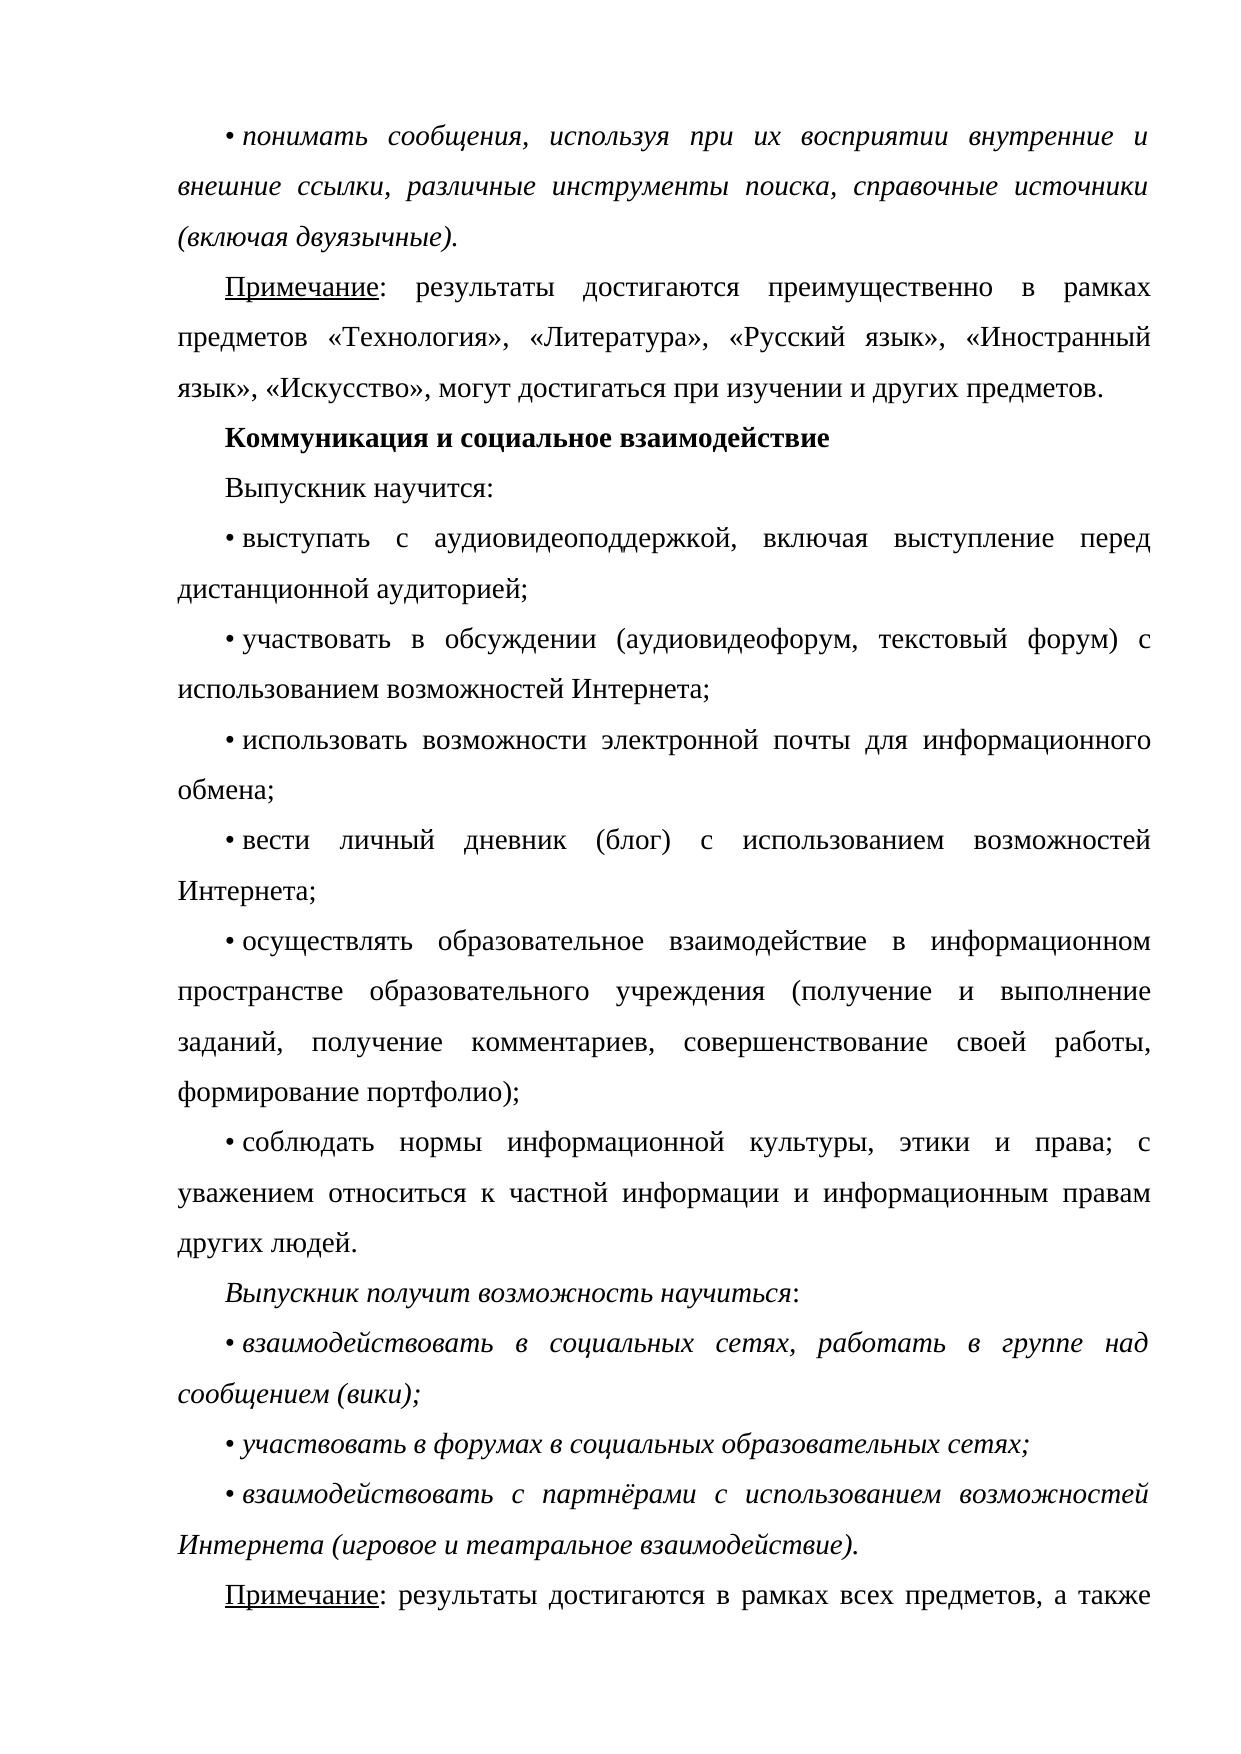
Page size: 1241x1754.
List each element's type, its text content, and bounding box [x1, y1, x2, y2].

text Примечание: результаты достигаются преимущественно в рамках предметов «Технология», «Литература», «Русский язык», «Иностранный язык», «Искусство», могут достигаться при изучении и других предметов. [177, 269, 1152, 403]
text • использовать возможности электронной почты для информационного обмена; [177, 722, 1152, 806]
text • участвовать в обсуждении (аудиовидеофорум, текстовый форум) с использованием возможностей Интернета; [177, 621, 1152, 705]
text • вести личный дневник (блог) с использованием возможностей Интернета; [177, 822, 1152, 906]
text • понимать сообщения, используя при их восприятии внутренние и внешние ссылки, различные инструменты поиска, справочные источники (включая двуязычные). [177, 118, 1152, 252]
text Выпускник получит возможность научиться: [177, 1275, 1152, 1309]
text • участвовать в форумах в социальных образовательных сетях; [177, 1426, 1152, 1460]
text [177, 1577, 1152, 1611]
text • осуществлять образовательное взаимодействие в информационном пространстве образовательного учреждения (получение и выполнение заданий, получение комментариев, совершенствование своей работы, формирование портфолио); [177, 923, 1152, 1108]
text Коммуникация и социальное взаимодействие [177, 420, 1152, 453]
text • взаимодействовать в социальных сетях, работать в группе над сообщением (вики); [177, 1326, 1152, 1409]
text • взаимодействовать с партнёрами с использованием возможностей Интернета (игровое и театральное взаимодействие). [177, 1477, 1152, 1560]
text • соблюдать нормы информационной культуры, этики и права; с уважением относиться к частной информации и информационным правам других людей. [177, 1124, 1152, 1258]
text Выпускник научится: [177, 470, 1152, 504]
text • выступать с аудиовидеоподдержкой, включая выступление перед дистанционной аудиторией; [177, 521, 1152, 604]
